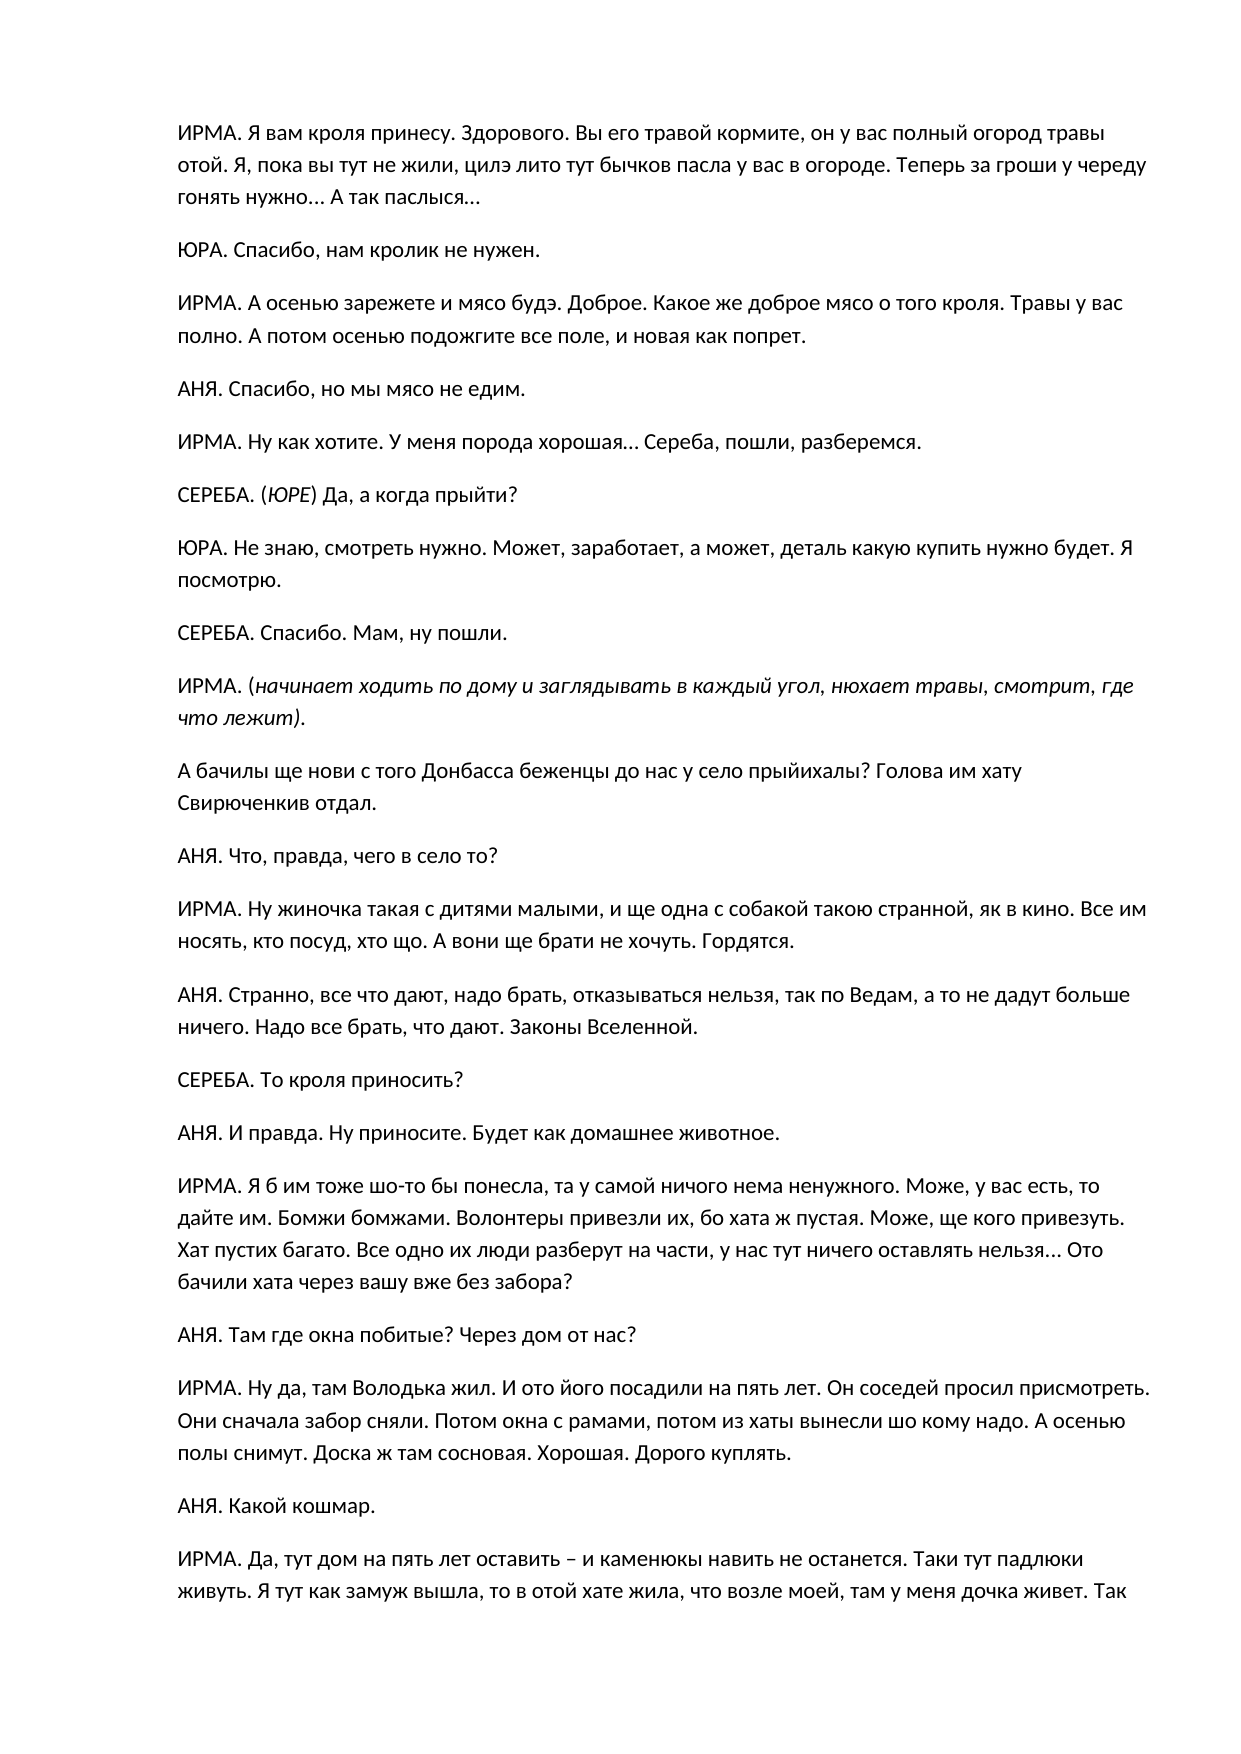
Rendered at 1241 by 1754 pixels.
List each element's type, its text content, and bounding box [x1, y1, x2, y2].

text ИРМА. Я вам кроля принесу. Здорового. Вы его травой кормите, он у вас полный огород травы отой. Я, пока вы тут не жили, цилэ лито тут бычков пасла у вас в огороде. Теперь за гроши у череду гонять нужно... А так паслыся… [177, 118, 1152, 211]
text ИРМА. (начинает ходить по дому и заглядывать в каждый угол, нюхает травы, смотрит, где что лежит). [177, 671, 1152, 731]
text А бачилы ще нови с того Донбасса беженцы до нас у село прыйихалы? Голова им хату Свирюченкив отдал. [177, 756, 1152, 816]
text АНЯ. Странно, все что дают, надо брать, отказываться нельзя, так по Ведам, а то не дадут больше ничего. Надо все брать, что дают. Законы Вселенной. [177, 980, 1152, 1040]
text АНЯ. Что, правда, чего в село то? [177, 841, 1152, 869]
text ИРМА. А осенью зарежете и мясо будэ. Доброе. Какое же доброе мясо о того кроля. Травы у вас полно. А потом осенью подожгите все поле, и новая как попрет. [177, 288, 1152, 349]
text СЕРЕБА. (ЮРЕ) Да, а когда прыйти? [177, 480, 1152, 508]
text СЕРЕБА. Спасибо. Мам, ну пошли. [177, 618, 1152, 646]
text ИРМА. Я б им тоже шо-то бы понесла, та у самой ничого нема ненужного. Може, у вас есть, то дайте им. Бомжи бомжами. Волонтеры привезли их, бо хата ж пустая. Може, ще кого привезуть. Хат пустих багато. Все одно их люди разберут на части, у нас тут ничего оставлять нельзя... Ото бачили хата через вашу вже без забора? [177, 1171, 1152, 1296]
text ИРМА. Ну жиночка такая с дитями малыми, и ще одна с собакой такою странной, як в кино. Все им носять, кто посуд, хто що. А вони ще брати не хочуть. Гордятся. [177, 894, 1152, 955]
text АНЯ. И правда. Ну приносите. Будет как домашнее животное. [177, 1118, 1152, 1146]
text ЮРА. Спасибо, нам кролик не нужен. [177, 236, 1152, 263]
text АНЯ. Спасибо, но мы мясо не едим. [177, 374, 1152, 402]
text ЮРА. Не знаю, смотреть нужно. Может, заработает, а может, деталь какую купить нужно будет. Я посмотрю. [177, 533, 1152, 593]
text АНЯ. Там где окна побитые? Через дом от нас? [177, 1321, 1152, 1348]
text ИРМА. Ну да, там Володька жил. И ото його посадили на пять лет. Он соседей просил присмотреть. Они сначала забор сняли. Потом окна с рамами, потом из хаты вынесли шо кому надо. А осенью полы снимут. Доска ж там сосновая. Хорошая. Дорого куплять. [177, 1373, 1152, 1466]
text АНЯ. Какой кошмар. [177, 1491, 1152, 1519]
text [177, 1544, 1152, 1604]
text СЕРЕБА. То кроля приносить? [177, 1065, 1152, 1093]
text ИРМА. Ну как хотите. У меня порода хорошая… Сереба, пошли, разберемся. [177, 427, 1152, 455]
